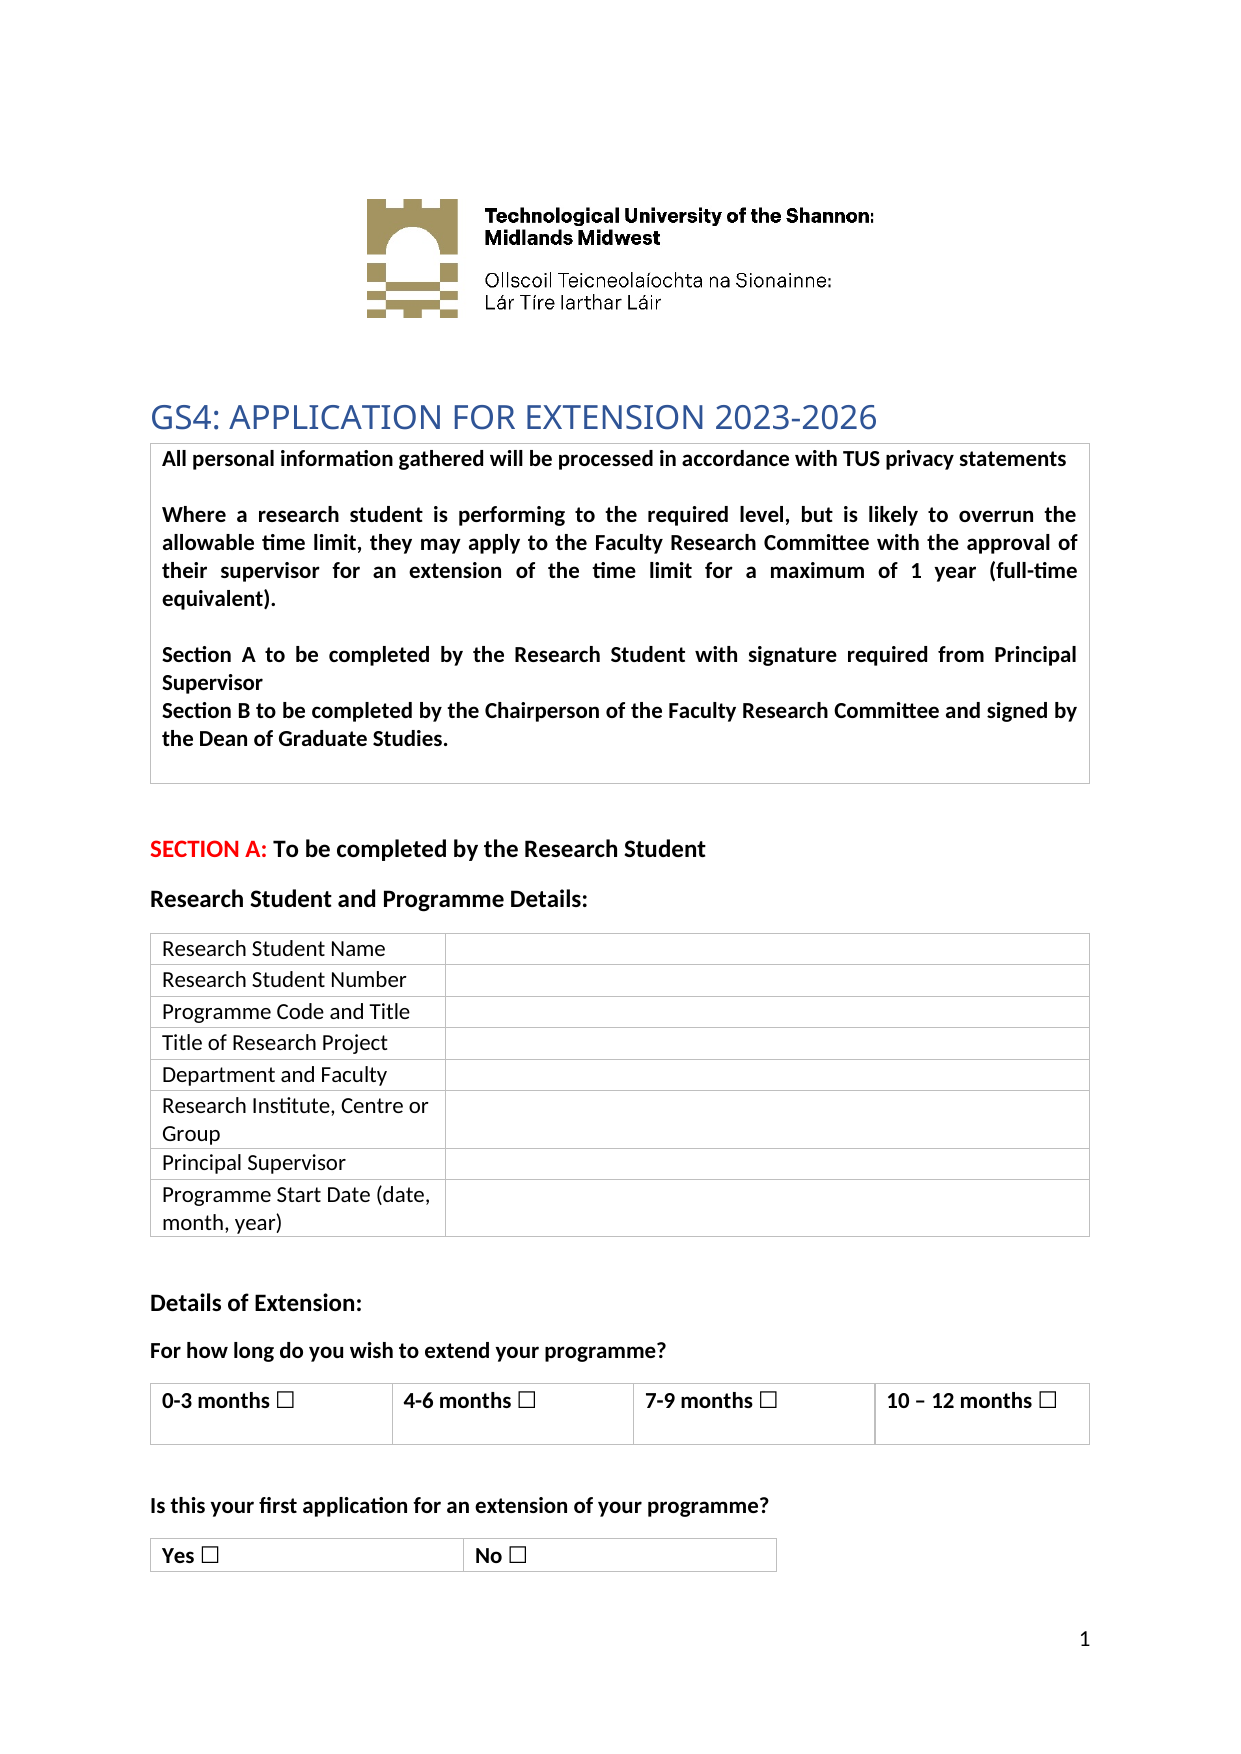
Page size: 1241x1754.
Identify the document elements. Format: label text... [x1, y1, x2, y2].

text Is this your first application for an extension of your programme? [150, 1491, 1090, 1519]
table_header 0-3 months [151, 1384, 392, 1443]
subtitle GS4: APPLICATION FOR EXTENSION 2023-2026 [150, 394, 1090, 439]
table_cell Programme Start Date (date, month, year) [151, 1180, 445, 1236]
table_cell Principal Supervisor [151, 1149, 445, 1179]
text Research Student and Programme Details: [150, 883, 1090, 913]
table_header 7-9 months [634, 1384, 874, 1443]
table_cell [446, 1180, 1089, 1236]
text For how long do you wish to extend your programme? [150, 1336, 1090, 1364]
table_cell Research Student Number [151, 965, 445, 996]
table_header Research Student Name [151, 934, 445, 964]
text Details of Extension: [150, 1287, 1090, 1317]
table_cell [446, 1028, 1089, 1059]
table_cell [446, 1060, 1089, 1090]
table_cell Title of Research Project [151, 1028, 445, 1059]
table_cell Research Institute, Centre or Group [151, 1091, 445, 1147]
table_cell [446, 997, 1089, 1027]
table_header No [464, 1539, 776, 1571]
table_header All personal information gathered will be processed in accordance with TUS privacy statements Where a research student is performing to the required level, but is likely to overrun the allowable time limit, they may apply to the Faculty Research Committee with the approval of their supervisor for an extension of the time limit for a maximum of 1 year (full-time equivalent). Section A to be completed by the Research Student with signature required from Principal Supervisor Section B to be completed by the Chairperson of the Faculty Research Committee and signed by the Dean of Graduate Studies. [151, 444, 1089, 783]
table_cell [446, 1091, 1089, 1147]
table_cell Department and Faculty [151, 1060, 445, 1090]
table_header 4-6 months [393, 1384, 633, 1443]
table_header [446, 934, 1089, 964]
table_cell [446, 965, 1089, 996]
table_header Yes [151, 1539, 463, 1571]
table_cell [446, 1149, 1089, 1179]
picture [367, 199, 874, 318]
table_cell Programme Code and Title [151, 997, 445, 1027]
table_header 10 – 12 months [876, 1384, 1089, 1443]
text SECTION A: To be completed by the Research Student [150, 833, 1090, 864]
